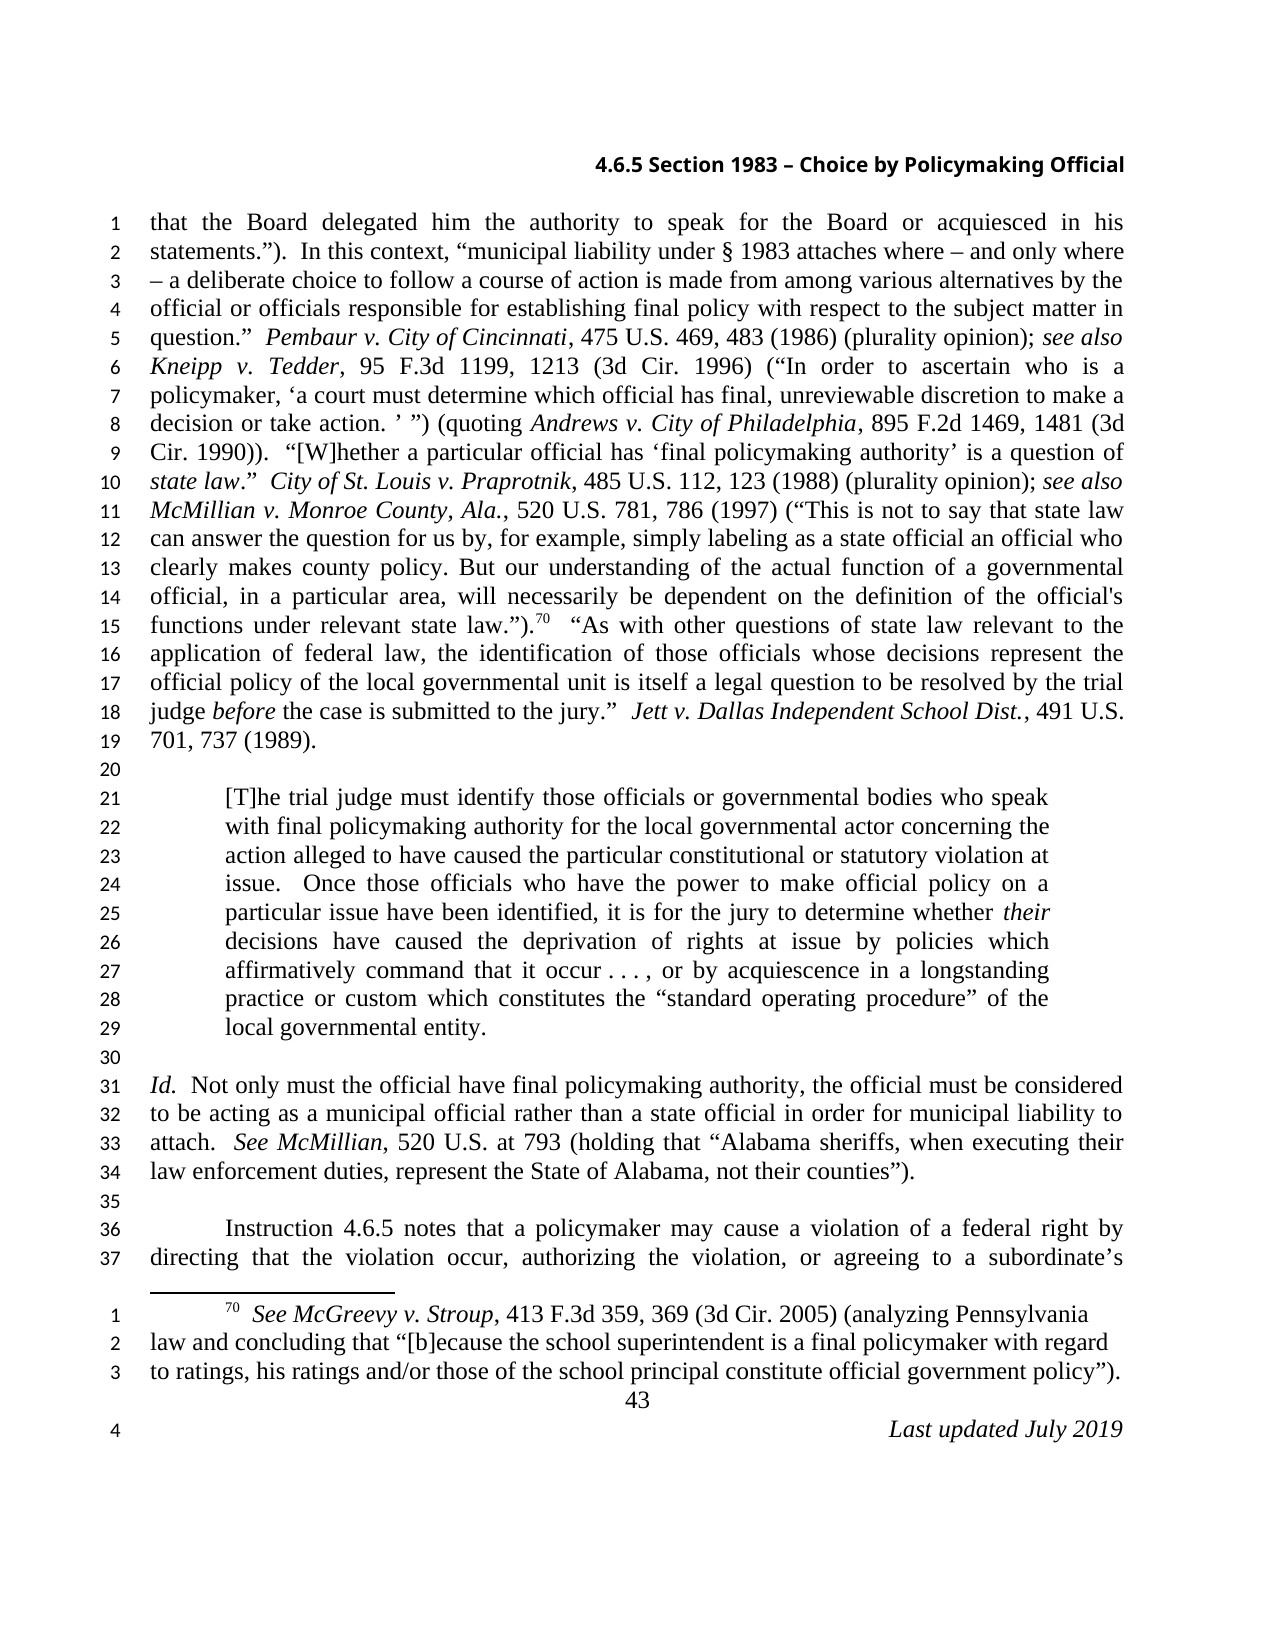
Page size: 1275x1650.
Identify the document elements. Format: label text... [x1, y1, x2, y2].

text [150, 1213, 1125, 1271]
text [T]he trial judge must identify those officials or governmental bodies who speak with final policymaking authority for the local governmental actor concerning the action alleged to have caused the particular constitutional or statutory violation at issue. Once those officials who have the power to make official policy on a particular issue have been identified, it is for the jury to determine whether their decisions have caused the deprivation of rights at issue by policies which affirmatively command that it occur . . . , or by acquiescence in a longstanding practice or custom which constitutes the “standard operating procedure” of the local governmental entity. [225, 782, 1050, 1041]
text Id. Not only must the official have final policymaking authority, the official must be considered to be acting as a municipal official rather than a state official in order for municipal liability to attach. See McMillian, 520 U.S. at 793 (holding that “Alabama sheriffs, when executing their law enforcement duties, represent the State of Alabama, not their counties”). [150, 1070, 1125, 1185]
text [150, 207, 1125, 753]
